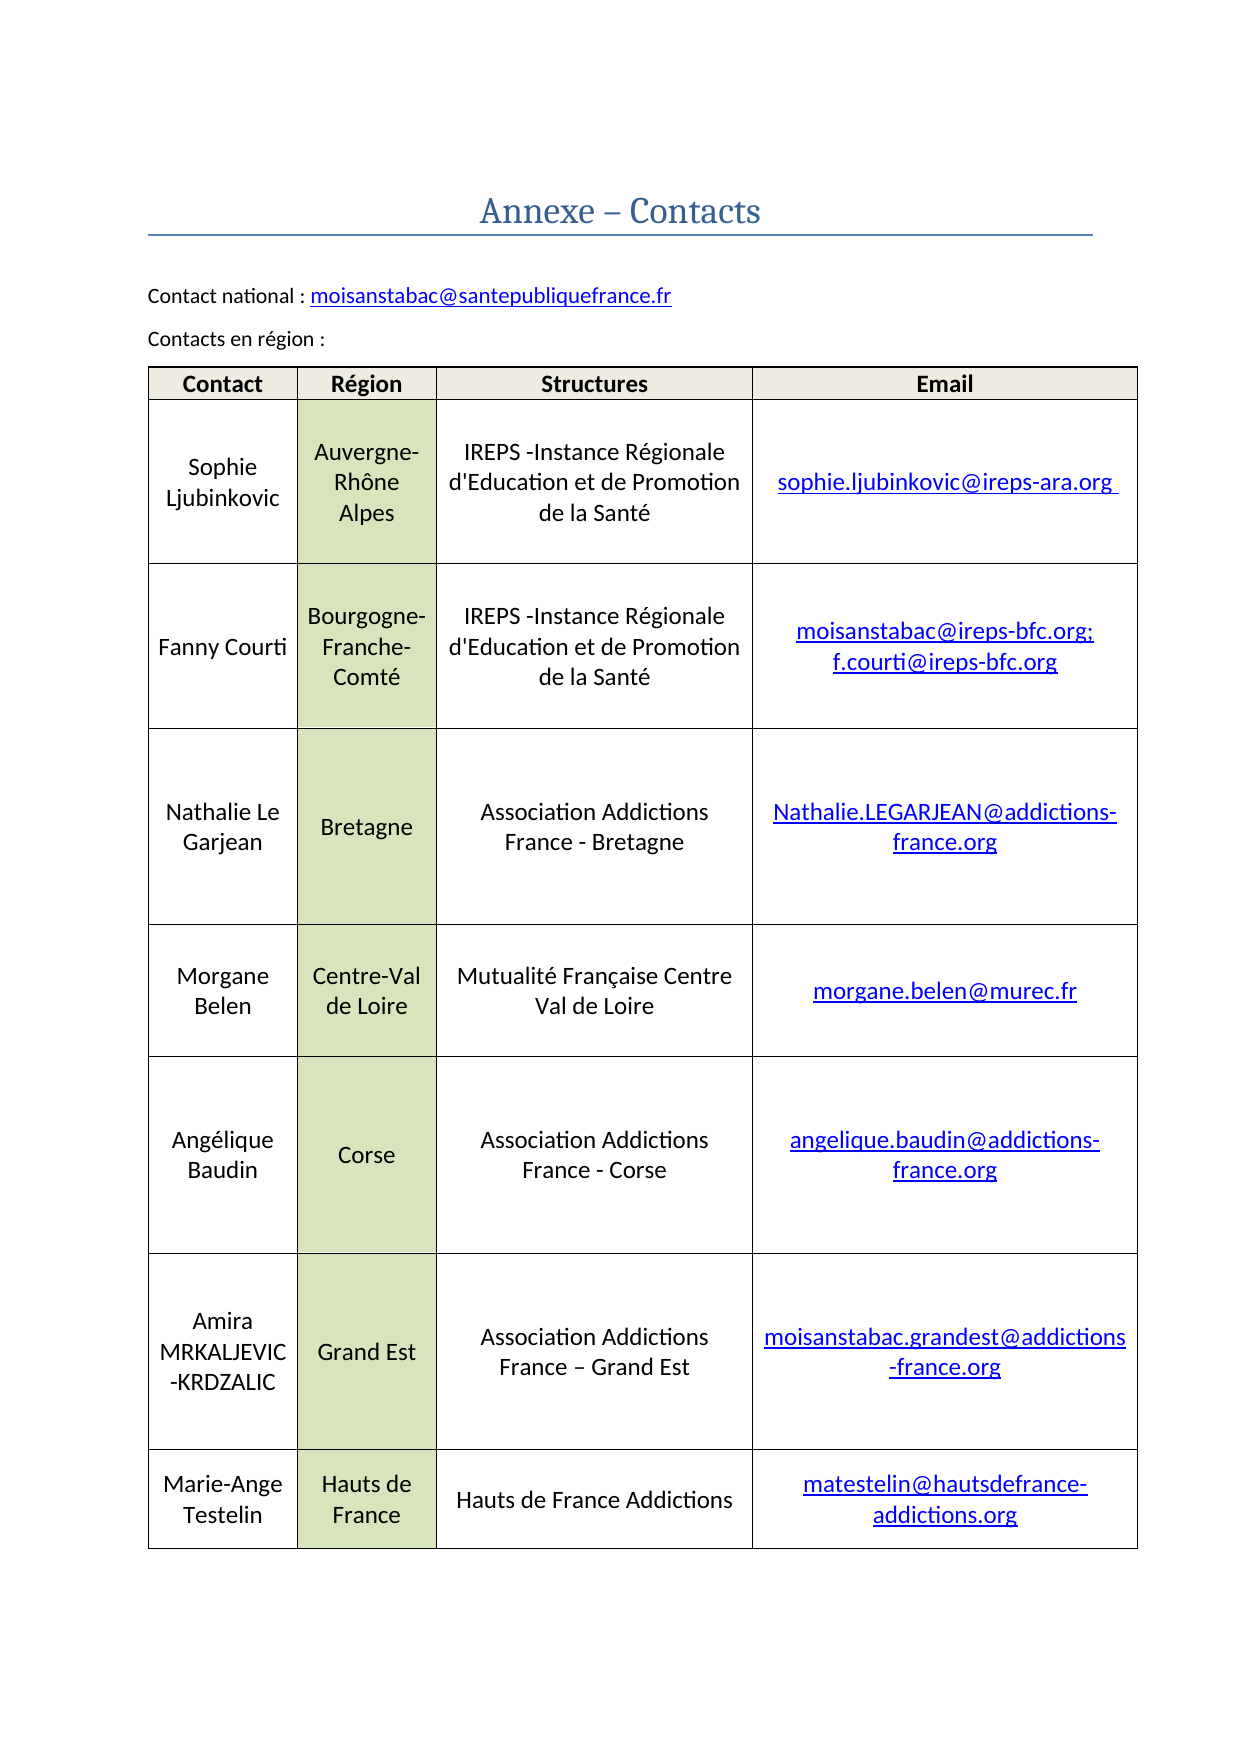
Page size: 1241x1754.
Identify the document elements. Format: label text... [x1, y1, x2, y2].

table_cell IREPS -Instance Régionale d'Education et de Promotion de la Santé [437, 400, 752, 563]
table_cell Bourgogne-Franche-Comté [298, 564, 436, 727]
table_cell IREPS -Instance Régionale d'Education et de Promotion de la Santé [437, 564, 752, 727]
table_header Région [298, 368, 436, 399]
table_cell Fanny Courti [149, 564, 297, 727]
table_cell Corse [298, 1057, 436, 1252]
table_cell Nathalie.LEGARJEAN@addictions-france.org [753, 729, 1137, 924]
table_cell Mutualité Française Centre Val de Loire [437, 925, 752, 1056]
table_cell Centre-Val de Loire [298, 925, 436, 1056]
table_cell moisanstabac@ireps-bfc.org; f.courti@ireps-bfc.org [753, 564, 1137, 727]
table_cell Marie-Ange Testelin [149, 1450, 297, 1548]
text Contacts en région : [148, 325, 1093, 351]
table_cell morgane.belen@murec.fr [753, 925, 1137, 1056]
table_cell moisanstabac.grandest@addictions-france.org [753, 1254, 1137, 1449]
table_cell Bretagne [298, 729, 436, 924]
table_cell Association Addictions France - Bretagne [437, 729, 752, 924]
subtitle Annexe – Contacts [148, 189, 1093, 234]
table_cell Sophie Ljubinkovic [149, 400, 297, 563]
table_cell matestelin@hautsdefrance-addictions.org [753, 1450, 1137, 1548]
table_cell Morgane Belen [149, 925, 297, 1056]
table_header Structures [437, 368, 752, 399]
table_cell angelique.baudin@addictions-france.org [753, 1057, 1137, 1252]
table_cell Grand Est [298, 1254, 436, 1449]
table_cell Nathalie Le Garjean [149, 729, 297, 924]
table_cell sophie.ljubinkovic@ireps-ara.org [753, 400, 1137, 563]
table_cell Angélique Baudin [149, 1057, 297, 1252]
table_cell Amira MRKALJEVIC-KRDZALIC [149, 1254, 297, 1449]
table_cell Hauts de France Addictions [437, 1450, 752, 1548]
table_cell Hauts de France [298, 1450, 436, 1548]
table_cell Association Addictions France – Grand Est [437, 1254, 752, 1449]
table_header Email [753, 368, 1137, 399]
table_cell Association Addictions France - Corse [437, 1057, 752, 1252]
table_header Contact [149, 368, 297, 399]
table_cell Auvergne-Rhône Alpes [298, 400, 436, 563]
text Contact national : moisanstabac@santepubliquefrance.fr [148, 281, 1093, 309]
